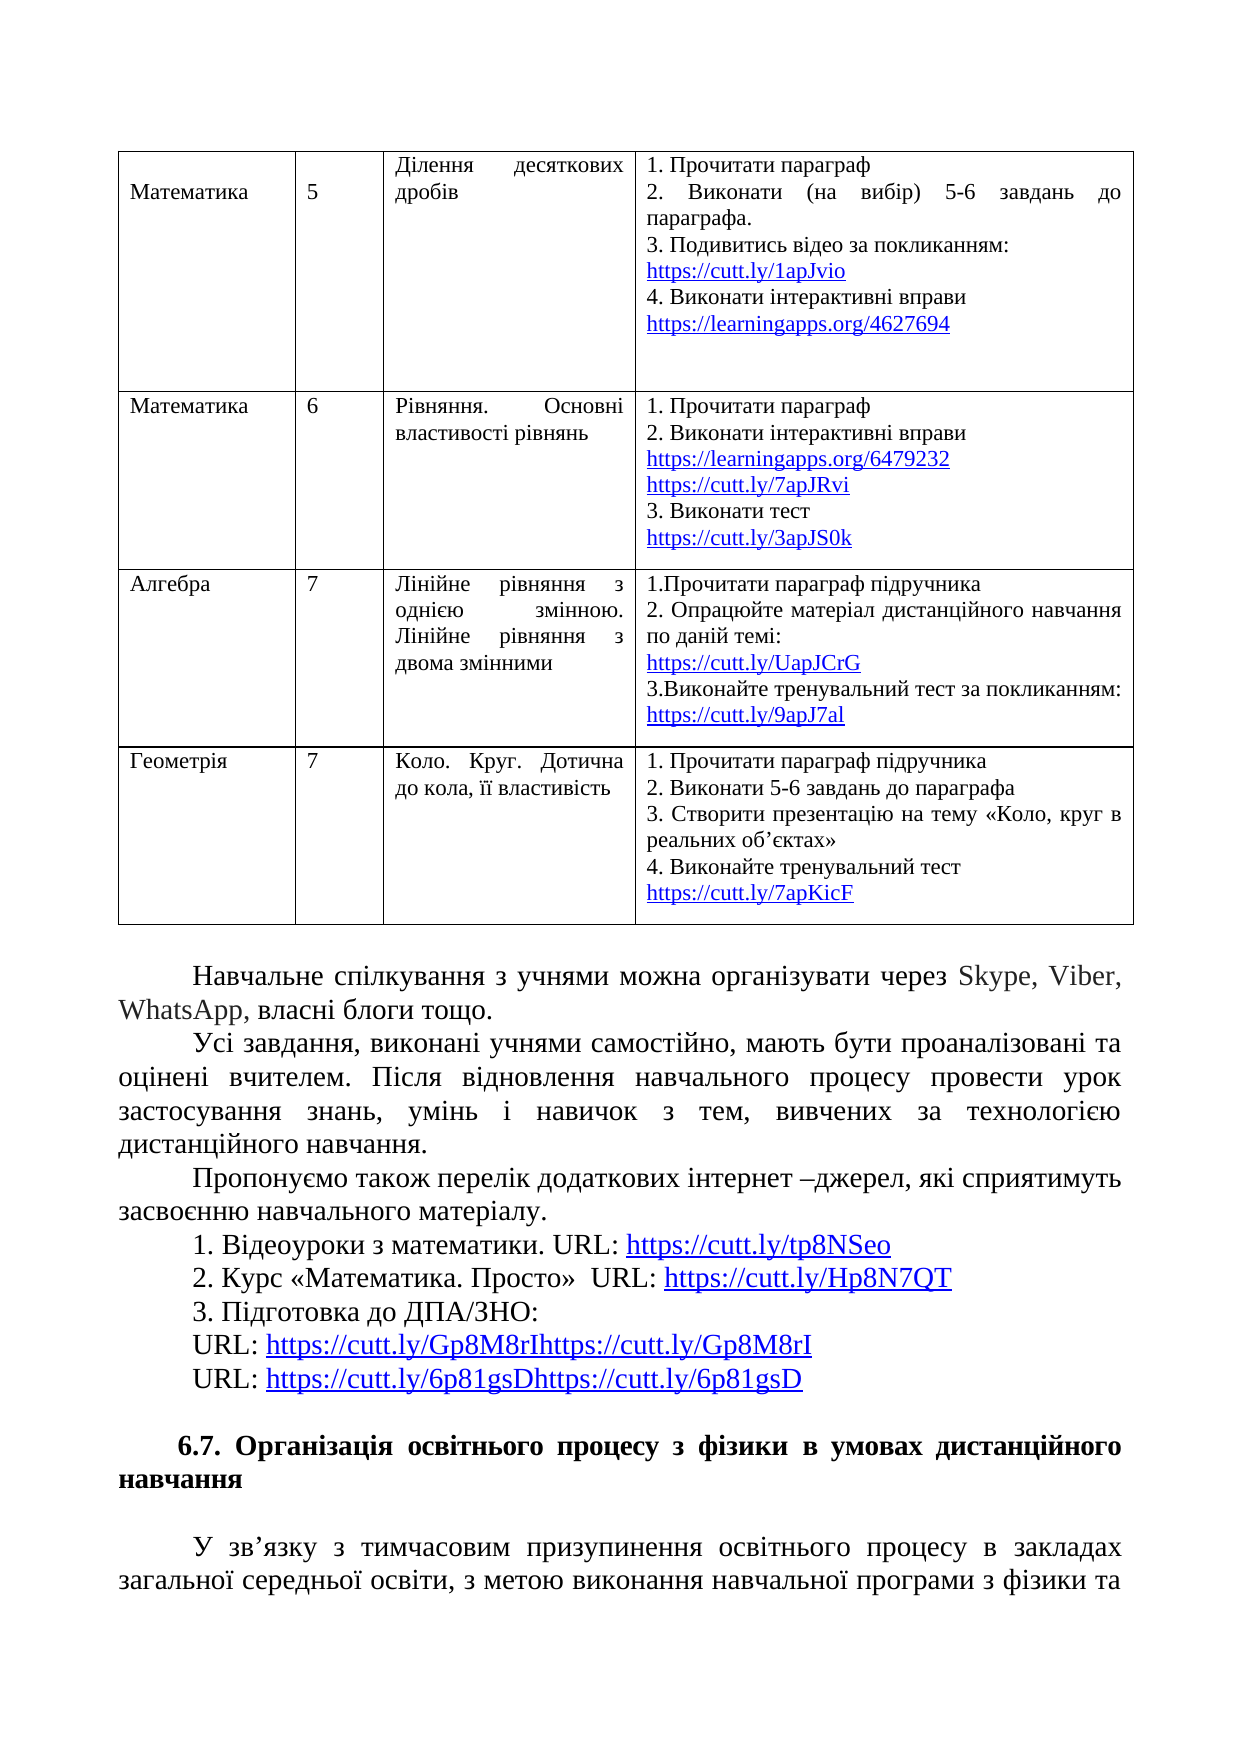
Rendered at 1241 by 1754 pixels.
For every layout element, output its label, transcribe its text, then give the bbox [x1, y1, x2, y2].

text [118, 1529, 1122, 1596]
table_cell Математика [119, 152, 295, 391]
text 6.7. Організація освітнього процесу з фізики в умовах дистанційного навчання [118, 1428, 1122, 1495]
table_cell Коло. Круг. Дотична до кола, її властивість [384, 748, 635, 924]
text URL: https://cutt.ly/6p81gsDhttps://cutt.ly/6p81gsD [118, 1361, 1122, 1394]
table_cell 1. Прочитати параграф 2. Виконати (на вибір) 5-6 завдань до параграфа. 3. Подивитись відео за покликанням: https://cutt.ly/1apJvio 4. Виконати інтерактивні вправи https://learningapps.org/4627694 [636, 152, 1133, 391]
table_cell Рівняння. Основні властивості рівнянь [384, 392, 635, 569]
text 3. Підготовка до ДПА/ЗНО: [118, 1294, 1122, 1327]
table_cell 5 [296, 152, 383, 391]
text Усі завдання, виконані учнями самостійно, мають бути проаналізовані та оцінені вчителем. Після відновлення навчального процесу провести урок застосування знань, умінь і навичок з тем, вивчених за технологією дистанційного навчання. [118, 1026, 1122, 1160]
text URL: https://cutt.ly/Gp8M8rIhttps://cutt.ly/Gp8M8rI [118, 1327, 1122, 1361]
table_cell 7 [296, 570, 383, 746]
table_cell 6 [296, 392, 383, 569]
table_cell Математика [119, 392, 295, 569]
text Пропонуємо також перелік додаткових інтернет –джерел, які сприятимуть засвоєнню навчального матеріалу. [118, 1160, 1122, 1227]
list 2. Курс «Математика. Просто» URL: https://cutt.ly/Hp8N7QT [118, 1260, 1122, 1294]
table_cell Геометрія [119, 748, 295, 924]
table_cell 1. Прочитати параграф підручника 2. Виконати 5-6 завдань до параграфа 3. Створити презентацію на тему «Коло, круг в реальних об’єктах» 4. Виконайте тренувальний тест https://cutt.ly/7apKicF [636, 748, 1133, 924]
table_cell Лінійне рівняння з однією змінною. Лінійне рівняння з двома змінними [384, 570, 635, 746]
table_cell Алгебра [119, 570, 295, 746]
list Відеоуроки з математики. URL: https://cutt.ly/tp8NSeo [118, 1227, 1122, 1260]
table_cell Ділення десяткових дробів [384, 152, 635, 391]
table_cell 1.Прочитати параграф підручника 2. Опрацюйте матеріал дистанційного навчання по даній темі: https://cutt.ly/UapJCrG 3.Виконайте тренувальний тест за покликанням: https://cutt.ly/9apJ7al [636, 570, 1133, 746]
text Навчальне спілкування з учнями можна організувати через Skype, Viber, WhatsApp, власні блоги тощо. [118, 958, 1122, 1026]
table_cell 1. Прочитати параграф 2. Виконати інтерактивні вправи https://learningapps.org/6479232 https://cutt.ly/7apJRvi 3. Виконати тест https://cutt.ly/3apJS0k [636, 392, 1133, 569]
table_cell 7 [296, 748, 383, 924]
